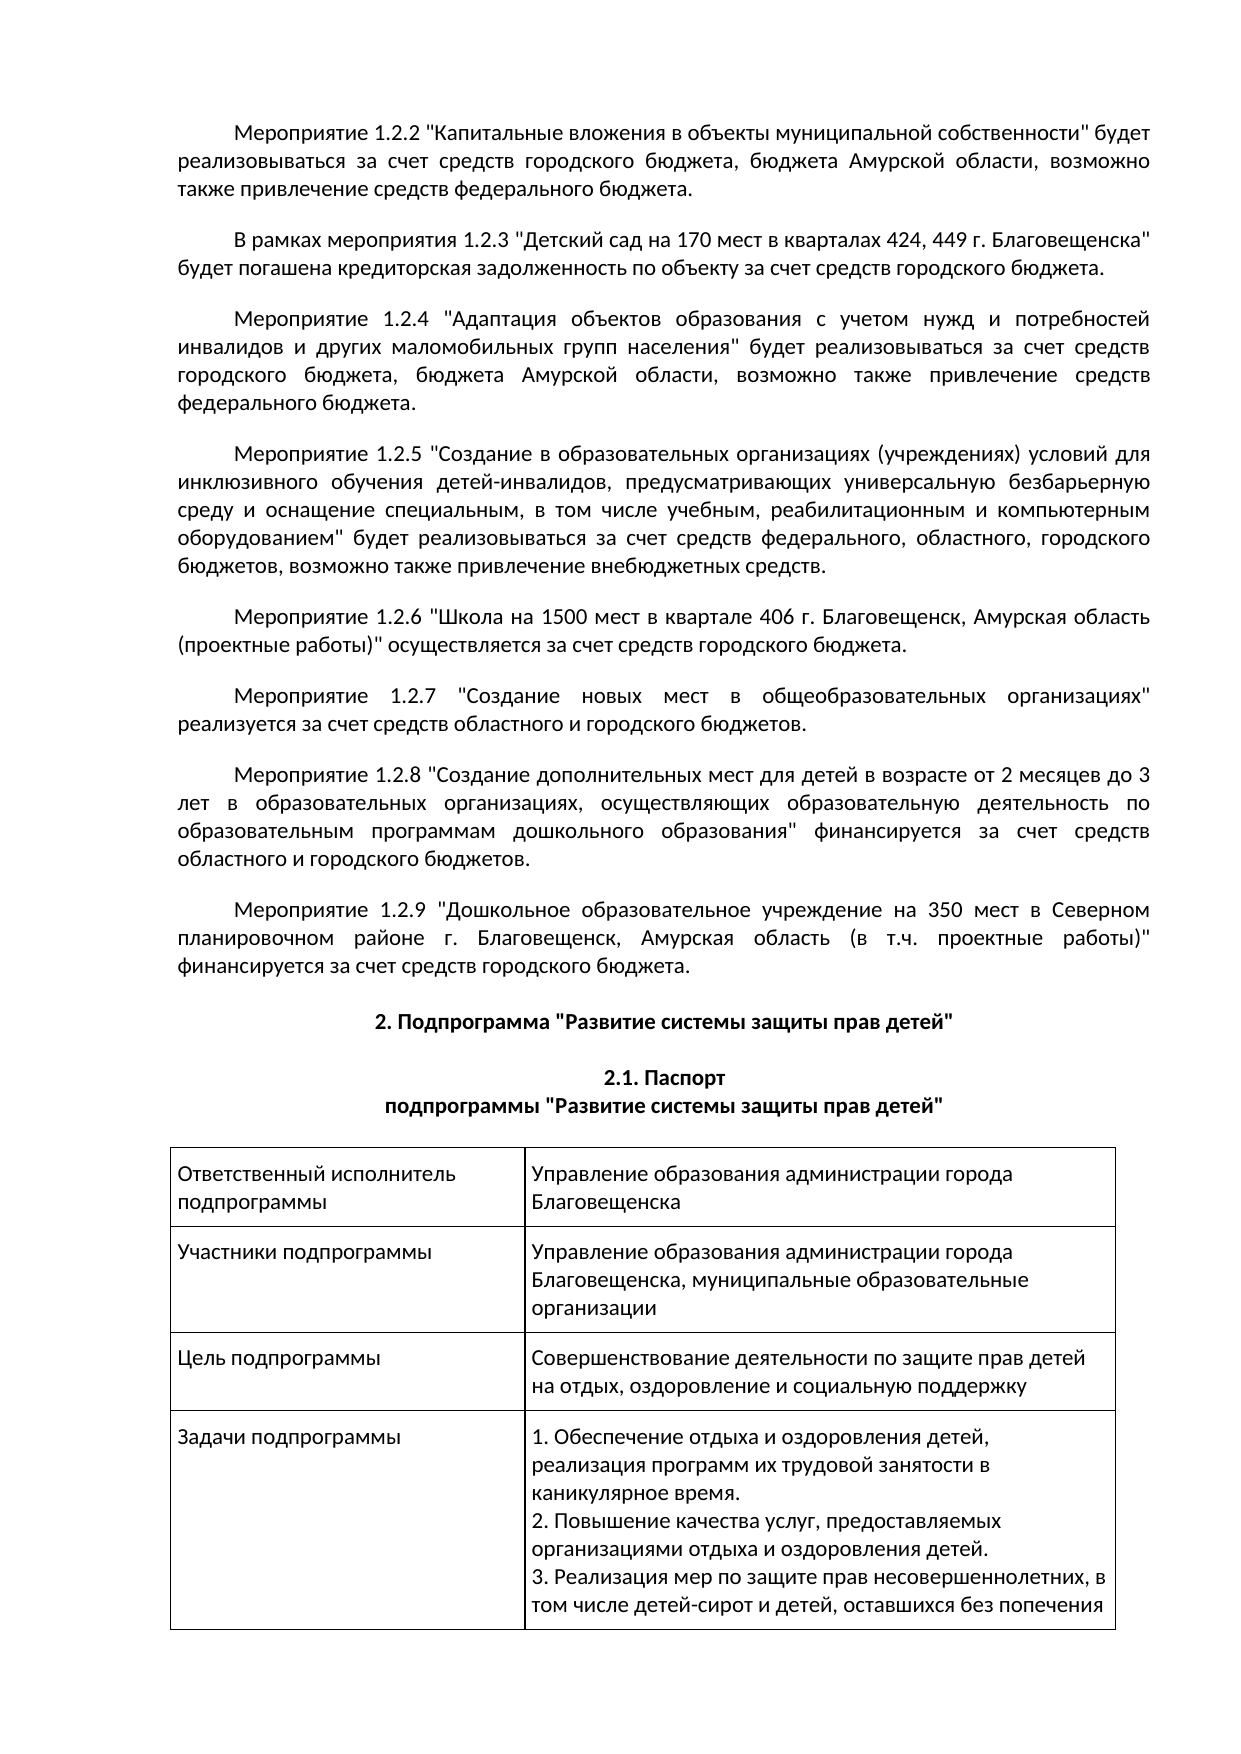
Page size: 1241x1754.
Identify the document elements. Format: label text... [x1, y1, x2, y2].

text Мероприятие 1.2.5 "Создание в образовательных организациях (учреждениях) условий для инклюзивного обучения детей-инвалидов, предусматривающих универсальную безбарьерную среду и оснащение специальным, в том числе учебным, реабилитационным и компьютерным оборудованием" будет реализовываться за счет средств федерального, областного, городского бюджетов, возможно также привлечение внебюджетных средств. [177, 439, 1152, 579]
text В рамках мероприятия 1.2.3 "Детский сад на 170 мест в кварталах 424, 449 г. Благовещенска" будет погашена кредиторская задолженность по объекту за счет средств городского бюджета. [177, 225, 1152, 281]
text Мероприятие 1.2.8 "Создание дополнительных мест для детей в возрасте от 2 месяцев до 3 лет в образовательных организациях, осуществляющих образовательную деятельность по образовательным программам дошкольного образования" финансируется за счет средств областного и городского бюджетов. [177, 760, 1152, 872]
table_cell Участники подпрограммы [171, 1227, 524, 1332]
text Мероприятие 1.2.9 "Дошкольное образовательное учреждение на 350 мест в Северном планировочном районе г. Благовещенск, Амурская область (в т.ч. проектные работы)" финансируется за счет средств городского бюджета. [177, 895, 1152, 979]
table_cell Задачи подпрограммы [171, 1411, 524, 1629]
text Мероприятие 1.2.4 "Адаптация объектов образования с учетом нужд и потребностей инвалидов и других маломобильных групп населения" будет реализовываться за счет средств городского бюджета, бюджета Амурской области, возможно также привлечение средств федерального бюджета. [177, 304, 1152, 416]
table_cell Цель подпрограммы [171, 1333, 524, 1410]
table_header Ответственный исполнитель подпрограммы [171, 1148, 524, 1226]
table_cell Управление образования администрации города Благовещенска, муниципальные образовательные организации [526, 1227, 1115, 1332]
text Мероприятие 1.2.6 "Школа на 1500 мест в квартале 406 г. Благовещенск, Амурская область (проектные работы)" осуществляется за счет средств городского бюджета. [177, 602, 1152, 658]
title 2.1. Паспорт [177, 1063, 1152, 1091]
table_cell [526, 1411, 1115, 1629]
table_header Управление образования администрации города Благовещенска [526, 1148, 1115, 1226]
text Мероприятие 1.2.2 "Капитальные вложения в объекты муниципальной собственности" будет реализовываться за счет средств городского бюджета, бюджета Амурской области, возможно также привлечение средств федерального бюджета. [177, 118, 1152, 202]
title 2. Подпрограмма "Развитие системы защиты прав детей" [177, 1007, 1152, 1035]
table_cell Совершенствование деятельности по защите прав детей на отдых, оздоровление и социальную поддержку [526, 1333, 1115, 1410]
text Мероприятие 1.2.7 "Создание новых мест в общеобразовательных организациях" реализуется за счет средств областного и городского бюджетов. [177, 681, 1152, 737]
title подпрограммы "Развитие системы защиты прав детей" [177, 1091, 1152, 1119]
